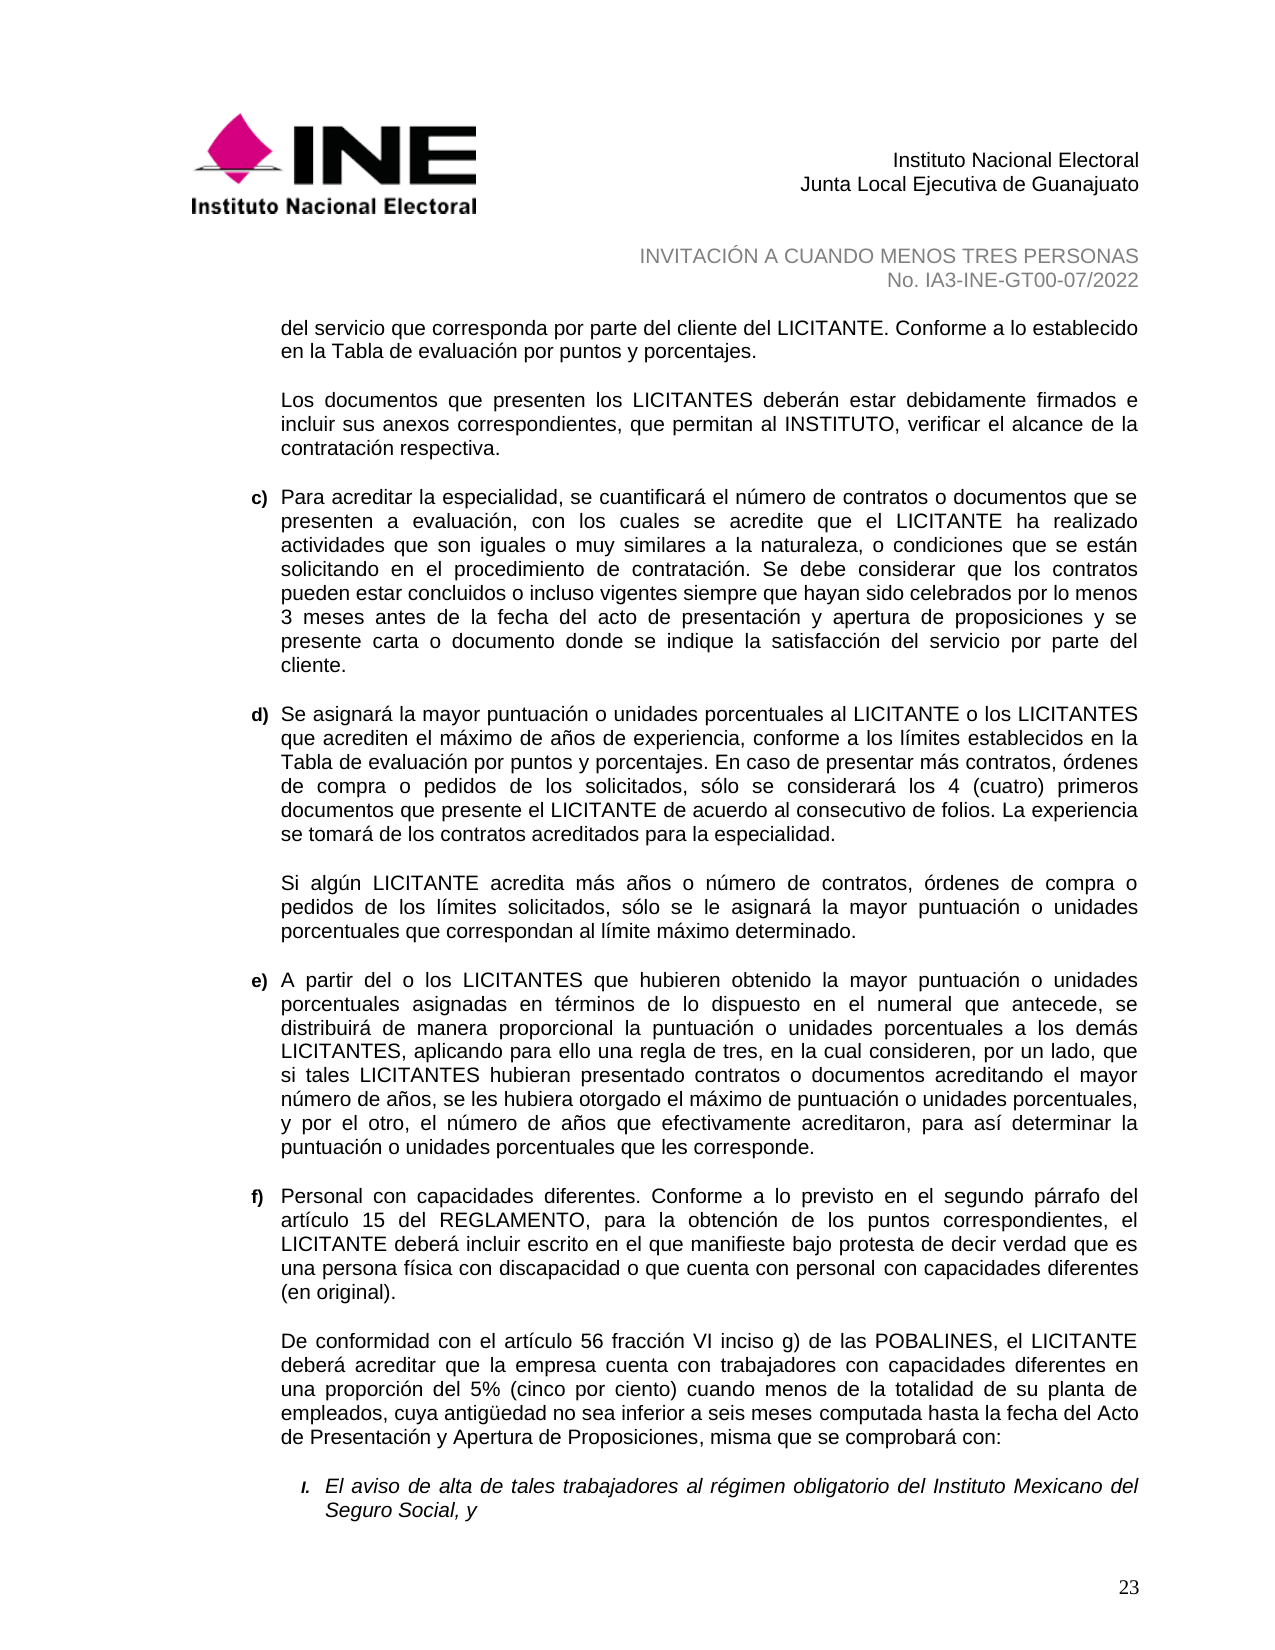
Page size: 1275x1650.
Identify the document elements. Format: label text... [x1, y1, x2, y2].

list Se asignará la mayor puntuación o unidades porcentuales al LICITANTE o los LICITANTES que acrediten el máximo de años de experiencia, conforme a los límites establecidos en la Tabla de evaluación por puntos y porcentajes. En caso de presentar más contratos, órdenes de compra o pedidos de los solicitados, sólo se considerará los 4 (cuatro) primeros documentos que presente el LICITANTE de acuerdo al consecutivo de folios. La experiencia se tomará de los contratos acreditados para la especialidad. [251, 702, 1139, 846]
picture [192, 113, 476, 214]
list Personal con capacidades diferentes. Conforme a lo previsto en el segundo párrafo del artículo 15 del REGLAMENTO, para la obtención de los puntos correspondientes, el LICITANTE deberá incluir escrito en el que manifieste bajo protesta de decir verdad que es una persona física con discapacidad o que cuenta con personal con capacidades diferentes (en original). [251, 1184, 1139, 1304]
list A partir del o los LICITANTES que hubieren obtenido la mayor puntuación o unidades porcentuales asignadas en términos de lo dispuesto en el numeral que antecede, se distribuirá de manera proporcional la puntuación o unidades porcentuales a los demás LICITANTES, aplicando para ello una regla de tres, en la cual consideren, por un lado, que si tales LICITANTES hubieran presentado contratos o documentos acreditando el mayor número de años, se les hubiera otorgado el máximo de puntuación o unidades porcentuales, y por el otro, el número de años que efectivamente acreditaron, para así determinar la puntuación o unidades porcentuales que les corresponde. [251, 967, 1139, 1159]
list Para acreditar la especialidad, se cuantificará el número de contratos o documentos que se presenten a evaluación, con los cuales se acredite que el LICITANTE ha realizado actividades que son iguales o muy similares a la naturaleza, o condiciones que se están solicitando en el procedimiento de contratación. Se debe considerar que los contratos pueden estar concluidos o incluso vigentes siempre que hayan sido celebrados por lo menos 3 meses antes de la fecha del acto de presentación y apertura de proposiciones y se presente carta o documento donde se indique la satisfacción del servicio por parte del cliente. [251, 485, 1139, 677]
text Los documentos que presenten los LICITANTES deberán estar debidamente firmados e incluir sus anexos correspondientes, que permitan al INSTITUTO, verificar el alcance de la contratación respectiva. [281, 388, 1139, 460]
text Si algún LICITANTE acredita más años o número de contratos, órdenes de compra o pedidos de los límites solicitados, sólo se le asignará la mayor puntuación o unidades porcentuales que correspondan al límite máximo determinado. [281, 871, 1139, 942]
list El aviso de alta de tales trabajadores al régimen obligatorio del Instituto Mexicano del Seguro Social, y [310, 1474, 1139, 1522]
text De conformidad con el artículo 56 fracción VI inciso g) de las POBALINES, el LICITANTE deberá acreditar que la empresa cuenta con trabajadores con capacidades diferentes en una proporción del 5% (cinco por ciento) cuando menos de la totalidad de su planta de empleados, cuya antigüedad no sea inferior a seis meses computada hasta la fecha del Acto de Presentación y Apertura de Proposiciones, misma que se comprobará con: [281, 1329, 1139, 1449]
